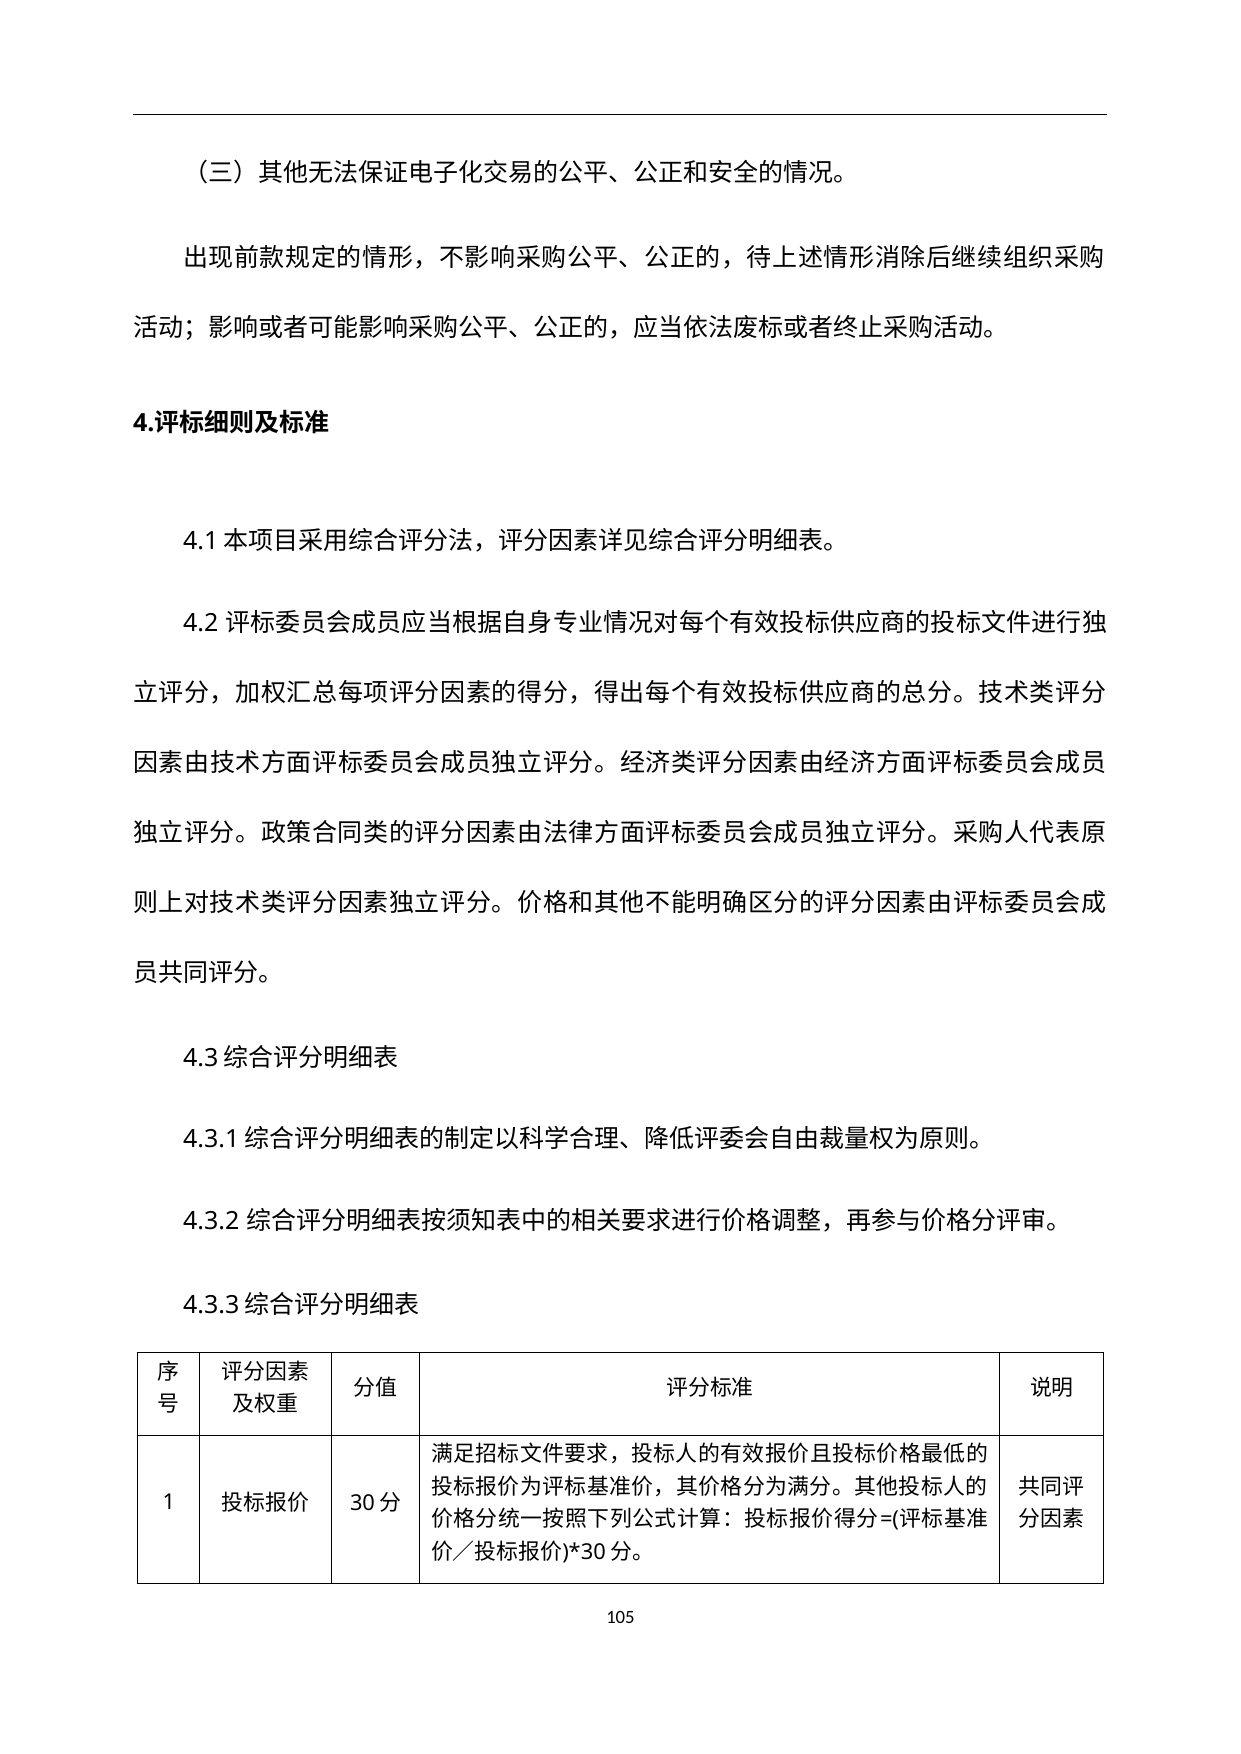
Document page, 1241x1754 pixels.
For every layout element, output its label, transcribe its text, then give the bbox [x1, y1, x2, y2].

text 出现前款规定的情形，不影响采购公平、公正的，待上述情形消除后继续组织采购活动；影响或者可能影响采购公平、公正的，应当依法废标或者终止采购活动。 [133, 223, 1107, 358]
table_header 评分标准 [420, 1353, 999, 1435]
text 4.1本项目采用综合评分法，评分因素详见综合评分明细表。 [133, 506, 1107, 571]
table_cell 投标报价 [200, 1436, 331, 1583]
table_header 分值 [332, 1353, 419, 1435]
table_header 说明 [1000, 1353, 1103, 1435]
table_cell 30分 [332, 1436, 419, 1583]
subtitle 4.评标细则及标准 [133, 388, 1107, 453]
text 4.3.1综合评分明细表的制定以科学合理、降低评委会自由裁量权为原则。 [133, 1104, 1107, 1169]
table_header 评分因素及权重 [200, 1353, 331, 1435]
table_cell 满足招标文件要求，投标人的有效报价且投标价格最低的投标报价为评标基准价，其价格分为满分。其他投标人的价格分统一按照下列公式计算：投标报价得分=(评标基准价／投标报价)*30分。 [420, 1436, 999, 1583]
text 4.3综合评分明细表 [133, 1023, 1107, 1088]
table_cell 共同评分因素 [1000, 1436, 1103, 1583]
text 4.3.2 综合评分明细表按须知表中的相关要求进行价格调整，再参与价格分评审。 [133, 1186, 1107, 1251]
table_cell 1 [138, 1436, 199, 1583]
table_header 序号 [138, 1353, 199, 1435]
text 4.2 评标委员会成员应当根据自身专业情况对每个有效投标供应商的投标文件进行独立评分，加权汇总每项评分因素的得分，得出每个有效投标供应商的总分。技术类评分因素由技术方面评标委员会成员独立评分。经济类评分因素由经济方面评标委员会成员独立评分。政策合同类的评分因素由法律方面评标委员会成员独立评分。采购人代表原则上对技术类评分因素独立评分。价格和其他不能明确区分的评分因素由评标委员会成员共同评分。 [133, 588, 1107, 1003]
text （三）其他无法保证电子化交易的公平、公正和安全的情况。 [133, 138, 1107, 203]
text 4.3.3综合评分明细表 [133, 1271, 1107, 1336]
